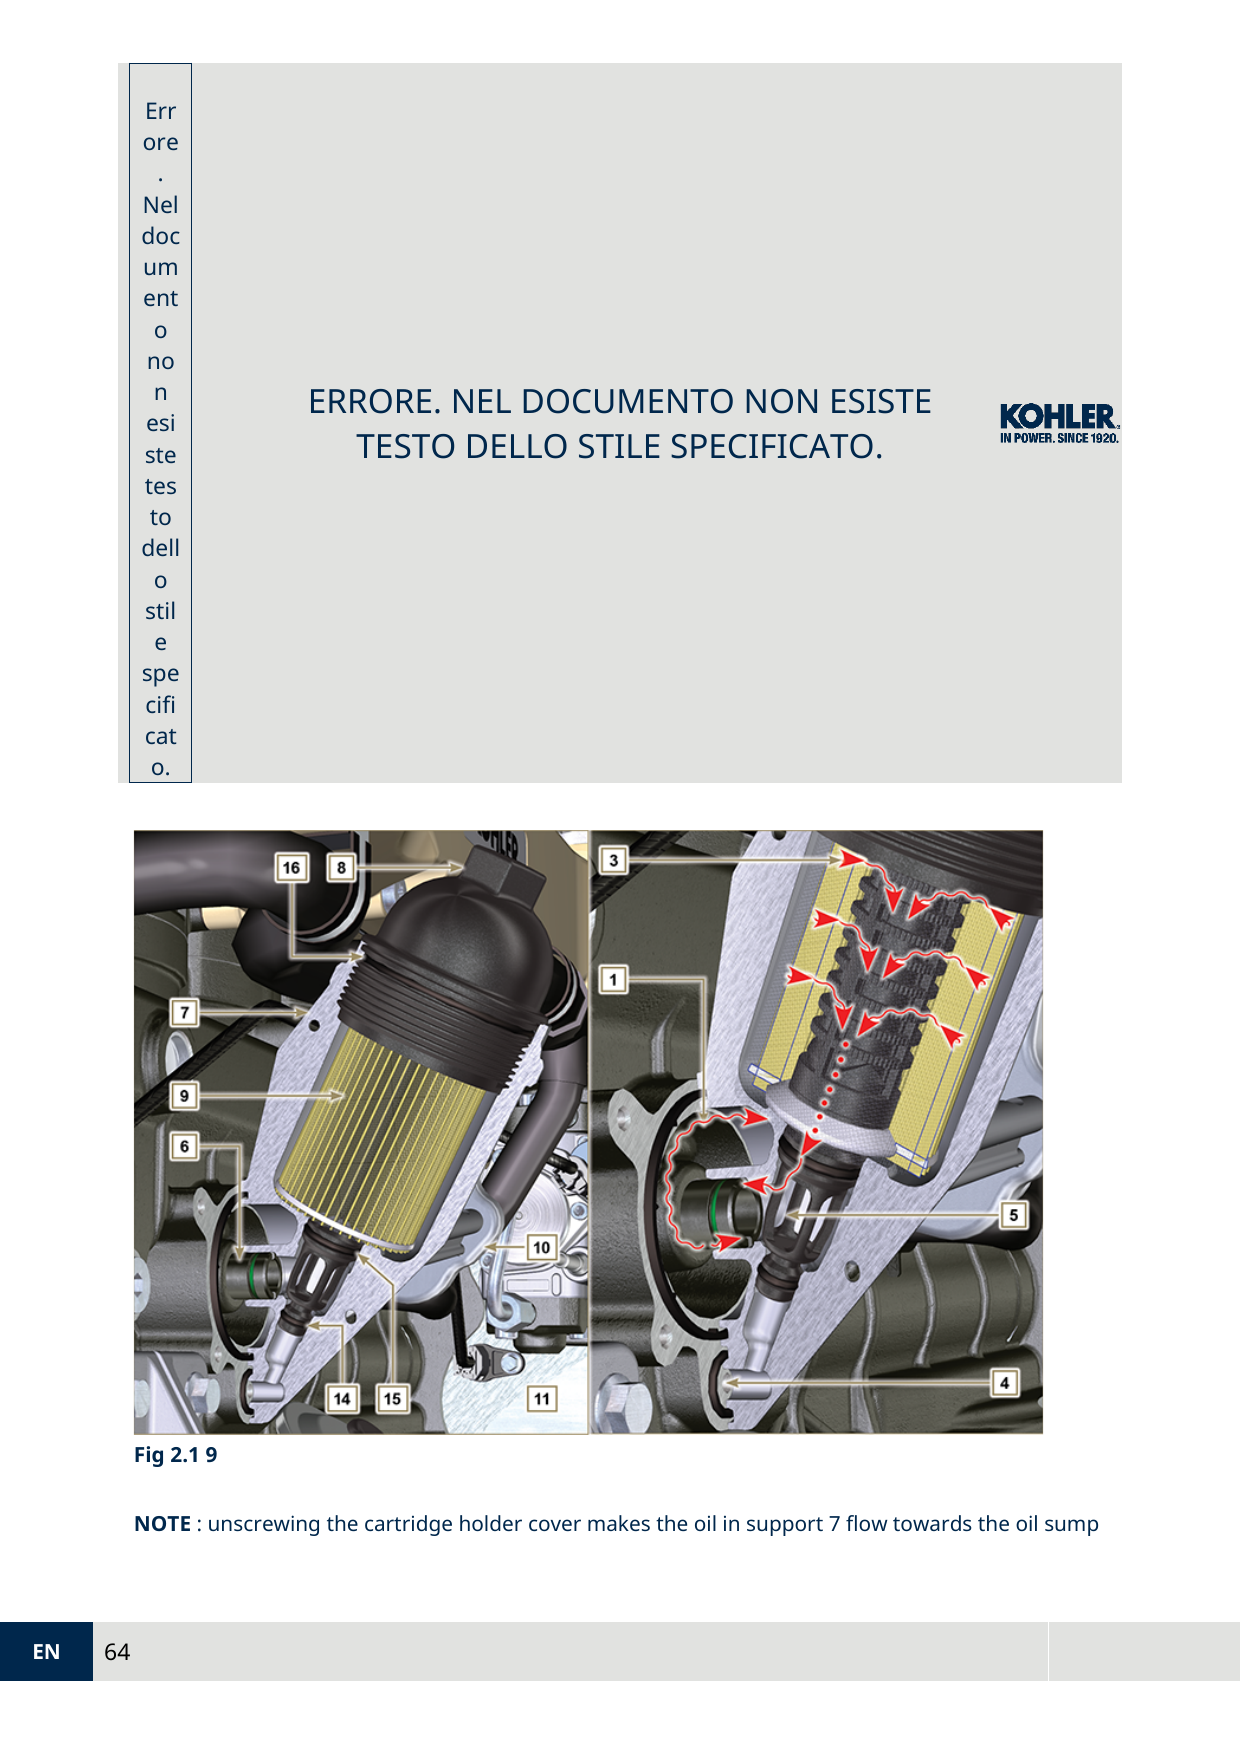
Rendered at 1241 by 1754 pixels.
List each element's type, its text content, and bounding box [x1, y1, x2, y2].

table_header 2.10.3 Oil filter and Oil Cooler Fig 2.1 9 NOTE : unscrewing the cartridge holder cover makes the oil in support 7 flow towards the oil sump by means of the drain duct 4. [118, 815, 1122, 1553]
picture [133, 830, 1044, 1435]
picture [1000, 403, 1121, 443]
